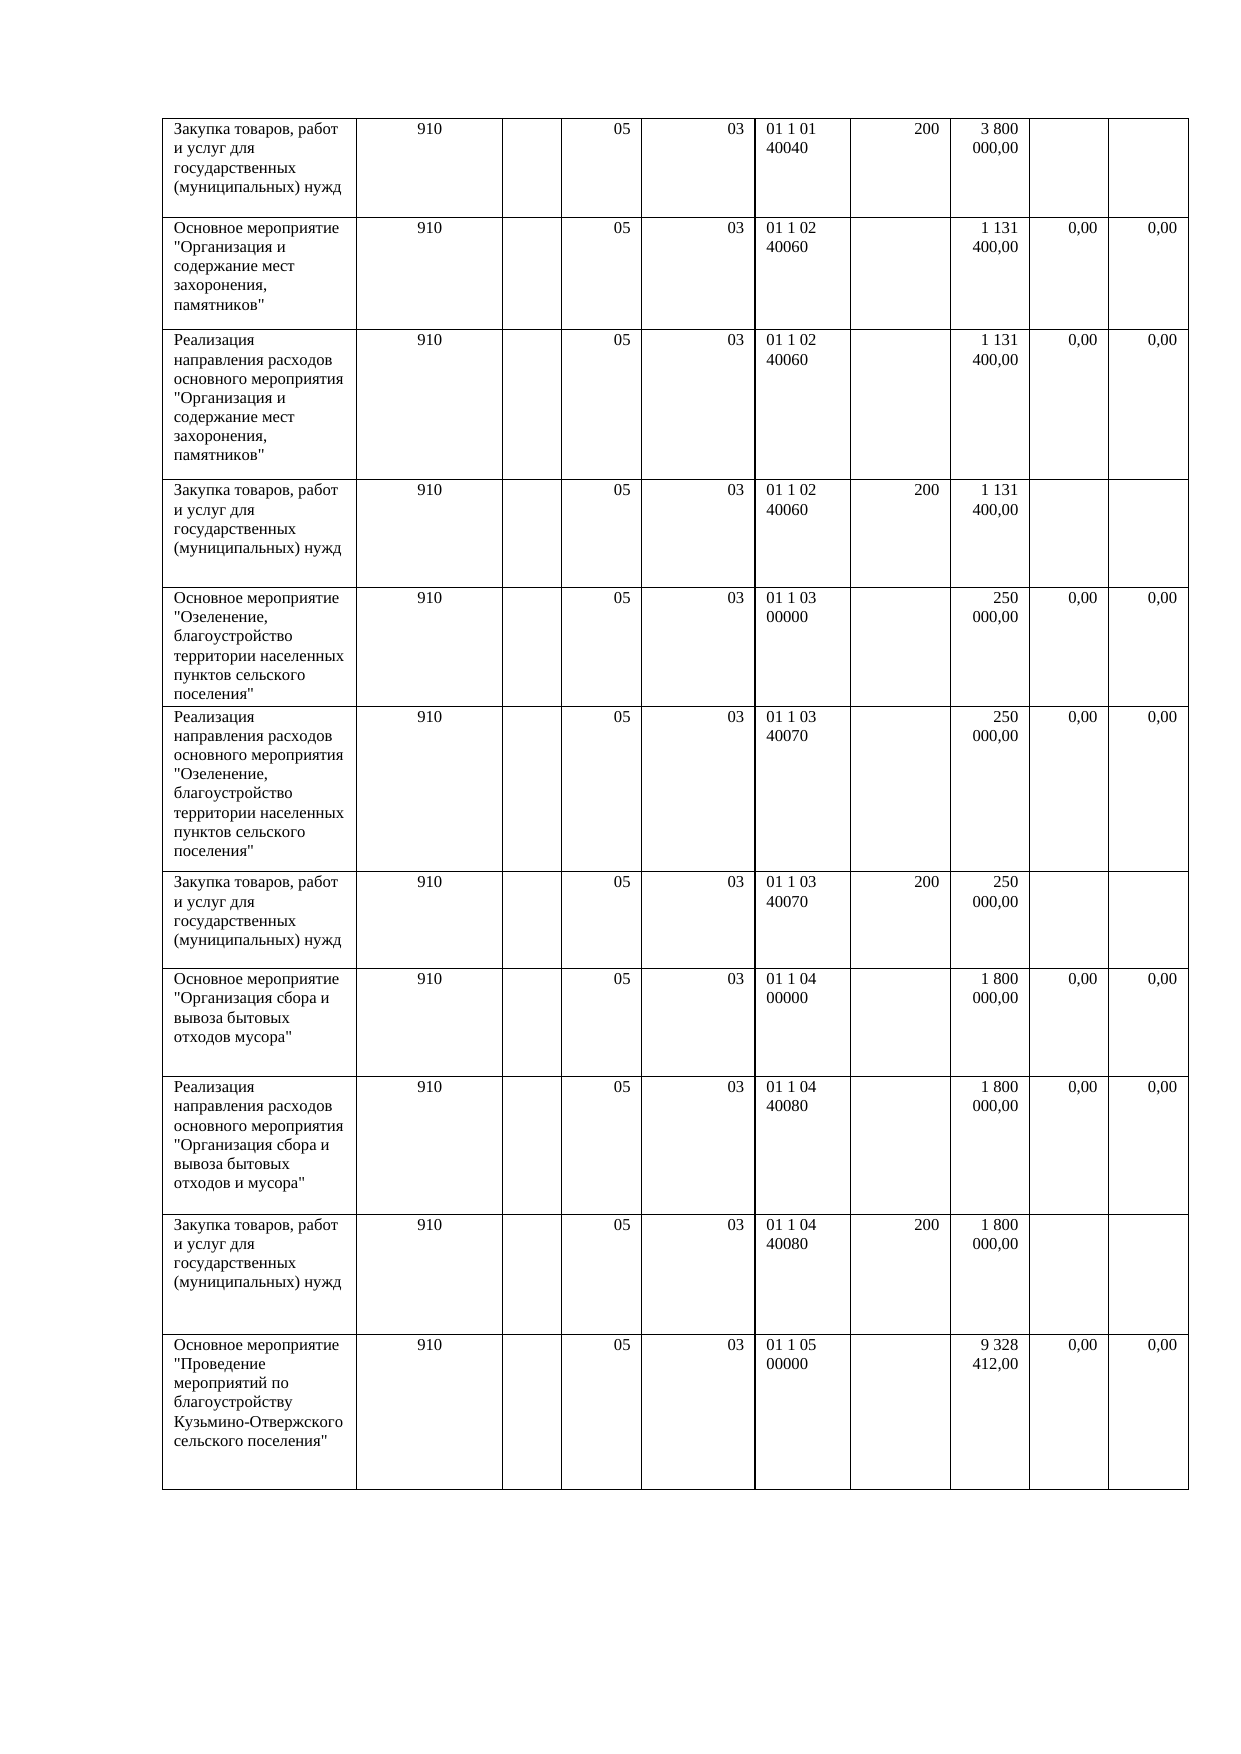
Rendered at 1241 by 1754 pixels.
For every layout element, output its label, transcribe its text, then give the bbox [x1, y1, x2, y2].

table_cell [851, 218, 950, 329]
table_cell [503, 480, 561, 587]
table_cell 1 131 400,00 [951, 330, 1029, 479]
table_cell 03 [642, 707, 754, 871]
table_cell Основное мероприятие "Проведение мероприятий по благоустройству Кузьмино-Отвержского сельского поселения" [163, 1335, 356, 1488]
table_cell 0,00 [1109, 218, 1188, 329]
table_cell 0,00 [1109, 707, 1188, 871]
table_cell 0,00 [1030, 969, 1108, 1076]
table_cell Основное мероприятие "Организация и содержание мест захоронения, памятников" [163, 218, 356, 329]
table_cell [1109, 119, 1188, 217]
table_cell Закупка товаров, работ и услуг для государственных (муниципальных) нужд [163, 872, 356, 968]
table_cell Закупка товаров, работ и услуг для государственных (муниципальных) нужд [163, 119, 356, 217]
table_cell [503, 330, 561, 479]
table_cell 03 [642, 1335, 754, 1488]
table_cell 910 [357, 707, 502, 871]
table_cell 0,00 [1109, 969, 1188, 1076]
table_cell [503, 969, 561, 1076]
table_cell 05 [562, 1335, 641, 1488]
table_cell [1030, 119, 1108, 217]
table_cell [1030, 1215, 1108, 1334]
table_cell 03 [642, 872, 754, 968]
table_cell [851, 1077, 950, 1213]
table_cell 910 [357, 218, 502, 329]
table_cell 0,00 [1109, 330, 1188, 479]
table_cell 05 [562, 330, 641, 479]
table_cell 01 1 01 40040 [756, 119, 850, 217]
table_cell [851, 330, 950, 479]
table_cell 250 000,00 [951, 588, 1029, 706]
table_cell 910 [357, 1077, 502, 1213]
table_cell 05 [562, 872, 641, 968]
table_cell 1 800 000,00 [951, 1215, 1029, 1334]
table_cell 200 [851, 119, 950, 217]
table_cell [851, 707, 950, 871]
table_cell 250 000,00 [951, 707, 1029, 871]
table_cell 03 [642, 119, 754, 217]
table_cell 0,00 [1030, 707, 1108, 871]
table_cell 200 [851, 480, 950, 587]
table_cell 200 [851, 872, 950, 968]
table_cell [503, 1335, 561, 1488]
table_cell 01 1 04 40080 [756, 1077, 850, 1213]
table_cell 03 [642, 1215, 754, 1334]
table_cell 1 800 000,00 [951, 1077, 1029, 1213]
table_cell 03 [642, 588, 754, 706]
table_cell [503, 119, 561, 217]
table_cell 05 [562, 1215, 641, 1334]
table_cell [851, 969, 950, 1076]
table_cell 0,00 [1109, 588, 1188, 706]
table_cell 250 000,00 [951, 872, 1029, 968]
table_cell 910 [357, 480, 502, 587]
table_cell [851, 588, 950, 706]
table_cell [1109, 1215, 1188, 1334]
table_cell [503, 1215, 561, 1334]
table_cell 910 [357, 119, 502, 217]
table_cell 01 1 02 40060 [756, 218, 850, 329]
table_cell 0,00 [1030, 588, 1108, 706]
table_cell 05 [562, 707, 641, 871]
table_cell 03 [642, 1077, 754, 1213]
table_cell 1 131 400,00 [951, 218, 1029, 329]
table_cell Закупка товаров, работ и услуг для государственных (муниципальных) нужд [163, 480, 356, 587]
table_cell [1109, 872, 1188, 968]
table_cell 01 1 05 00000 [756, 1335, 850, 1488]
table_cell 0,00 [1109, 1077, 1188, 1213]
table_cell 0,00 [1109, 1335, 1188, 1488]
table_cell 01 1 03 00000 [756, 588, 850, 706]
table_cell 05 [562, 480, 641, 587]
table_cell 3 800 000,00 [951, 119, 1029, 217]
table_cell [1030, 872, 1108, 968]
table_cell 910 [357, 969, 502, 1076]
table_cell 01 1 04 40080 [756, 1215, 850, 1334]
table_cell 01 1 02 40060 [756, 330, 850, 479]
table_cell 910 [357, 1335, 502, 1488]
table_cell [503, 588, 561, 706]
table_cell [503, 1077, 561, 1213]
table_cell 910 [357, 1215, 502, 1334]
table_cell 1 131 400,00 [951, 480, 1029, 587]
table_cell Основное мероприятие "Организация сбора и вывоза бытовых отходов мусора" [163, 969, 356, 1076]
table_cell 05 [562, 119, 641, 217]
table_cell [1030, 480, 1108, 587]
table_cell 05 [562, 1077, 641, 1213]
table_cell 03 [642, 218, 754, 329]
table_cell Закупка товаров, работ и услуг для государственных (муниципальных) нужд [163, 1215, 356, 1334]
table_cell [503, 872, 561, 968]
table_cell 0,00 [1030, 1335, 1108, 1488]
table_cell [503, 707, 561, 871]
table_cell 01 1 02 40060 [756, 480, 850, 587]
table_cell 03 [642, 480, 754, 587]
table_cell 01 1 03 40070 [756, 707, 850, 871]
table_cell 9 328 412,00 [951, 1335, 1029, 1488]
table_cell 01 1 04 00000 [756, 969, 850, 1076]
table_cell Реализация направления расходов основного мероприятия "Организация сбора и вывоза бытовых отходов и мусора" [163, 1077, 356, 1213]
table_cell 910 [357, 588, 502, 706]
table_cell 0,00 [1030, 330, 1108, 479]
table_cell 200 [851, 1215, 950, 1334]
table_cell 03 [642, 330, 754, 479]
table_cell Основное мероприятие "Озеленение, благоустройство территории населенных пунктов сельского поселения" [163, 588, 356, 706]
table_cell [851, 1335, 950, 1488]
table_cell 910 [357, 872, 502, 968]
table_cell 0,00 [1030, 218, 1108, 329]
table_cell 03 [642, 969, 754, 1076]
table_cell 01 1 03 40070 [756, 872, 850, 968]
table_cell [1109, 480, 1188, 587]
table_cell Реализация направления расходов основного мероприятия "Озеленение, благоустройство территории населенных пунктов сельского поселения" [163, 707, 356, 871]
table_cell 05 [562, 218, 641, 329]
table_cell Реализация направления расходов основного мероприятия "Организация и содержание мест захоронения, памятников" [163, 330, 356, 479]
table_cell 910 [357, 330, 502, 479]
table_cell 05 [562, 969, 641, 1076]
table_cell 1 800 000,00 [951, 969, 1029, 1076]
table_cell 05 [562, 588, 641, 706]
table_cell [503, 218, 561, 329]
table_cell 0,00 [1030, 1077, 1108, 1213]
